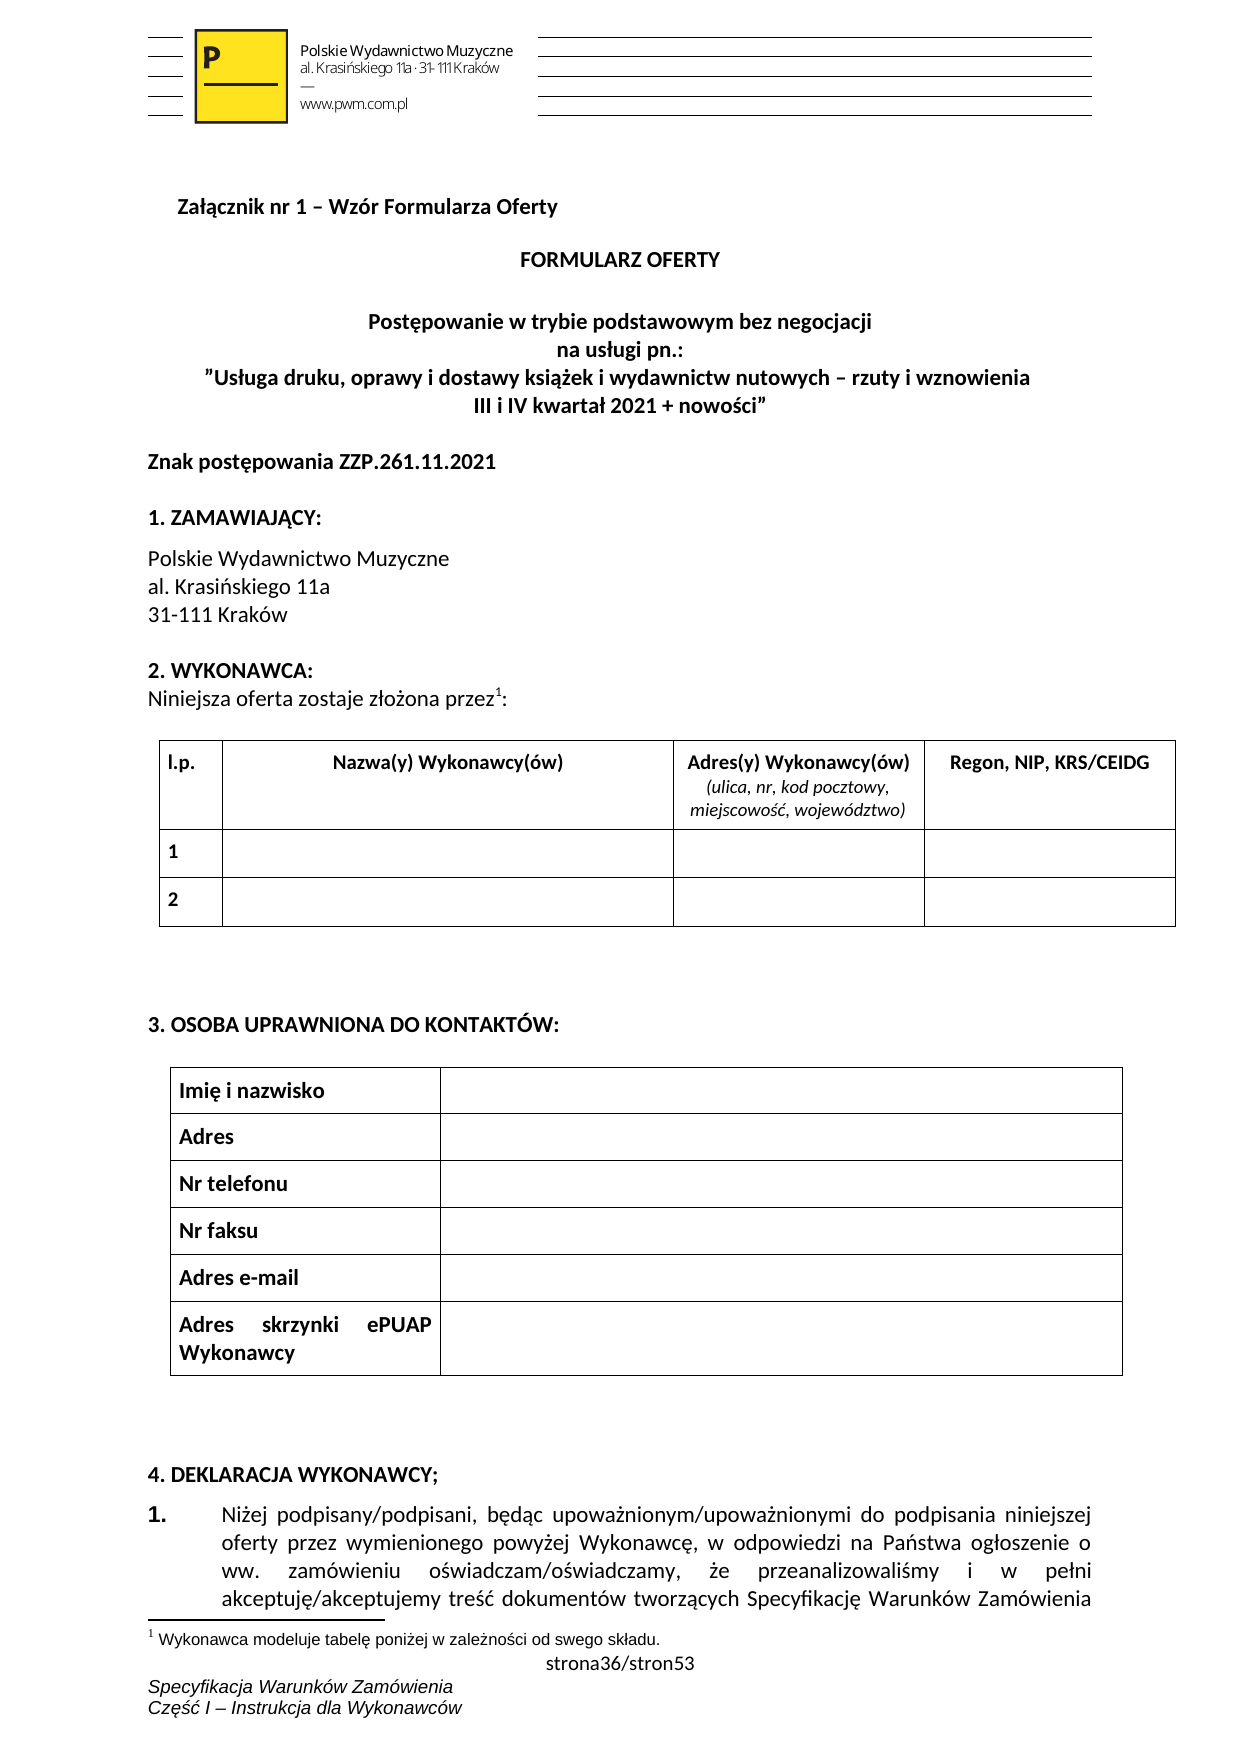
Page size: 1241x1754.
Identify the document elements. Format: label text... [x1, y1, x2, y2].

table_cell Nr faksu [171, 1208, 440, 1254]
text Znak postępowania ZZP.261.11.2021 [148, 447, 1093, 475]
table_cell [925, 878, 1175, 926]
table_cell Adres [171, 1114, 440, 1159]
text 4. DEKLARACJA WYKONAWCY; [148, 1460, 1093, 1488]
text Postępowanie w trybie podstawowym bez negocjacji [148, 307, 1093, 335]
text Niniejsza oferta zostaje złożona przez: [148, 684, 1093, 712]
text na usługi pn.: [148, 335, 1093, 363]
table_header Regon, NIP, KRS/CEIDG [925, 741, 1175, 829]
table_cell [223, 878, 673, 926]
table_cell [674, 830, 924, 877]
table_cell [441, 1255, 1122, 1301]
subtitle Załącznik nr 1 – Wzór Formularza Oferty [177, 192, 1093, 220]
table_header l.p. [160, 741, 222, 829]
table_cell [441, 1114, 1122, 1159]
table_cell 2 [160, 878, 222, 926]
table_header [441, 1068, 1122, 1112]
text 2. WYKONAWCA: [148, 656, 1093, 684]
table_cell Nr telefonu [171, 1161, 440, 1207]
table_header Nazwa(y) Wykonawcy(ów) [223, 741, 673, 829]
table_cell [441, 1302, 1122, 1375]
table_cell [441, 1208, 1122, 1254]
table_header Adres(y) Wykonawcy(ów) (ulica, nr, kod pocztowy, miejscowość, województwo) [674, 741, 924, 829]
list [148, 1501, 1093, 1613]
table_cell Adres skrzynki ePUAP Wykonawcy [171, 1302, 440, 1375]
table_cell [223, 830, 673, 877]
table_cell 1 [160, 830, 222, 877]
text al. Krasińskiego 11a [148, 572, 1093, 600]
text Polskie Wydawnictwo Muzyczne [148, 544, 1093, 572]
text FORMULARZ OFERTY [148, 245, 1093, 273]
text ”Usługa druku, oprawy i dostawy książek i wydawnictw nutowych – rzuty i wznowienia III i IV kwartał 2021 + nowości” [148, 363, 1093, 419]
text 31-111 Kraków [148, 600, 1093, 628]
table_header Imię i nazwisko [171, 1068, 440, 1112]
table_cell [441, 1161, 1122, 1207]
text 3. OSOBA UPRAWNIONA DO KONTAKTÓW: [148, 1011, 1093, 1039]
table_cell Adres e-mail [171, 1255, 440, 1301]
table_cell [925, 830, 1175, 877]
table_cell [674, 878, 924, 926]
text 1. ZAMAWIAJĄCY: [148, 503, 1093, 531]
